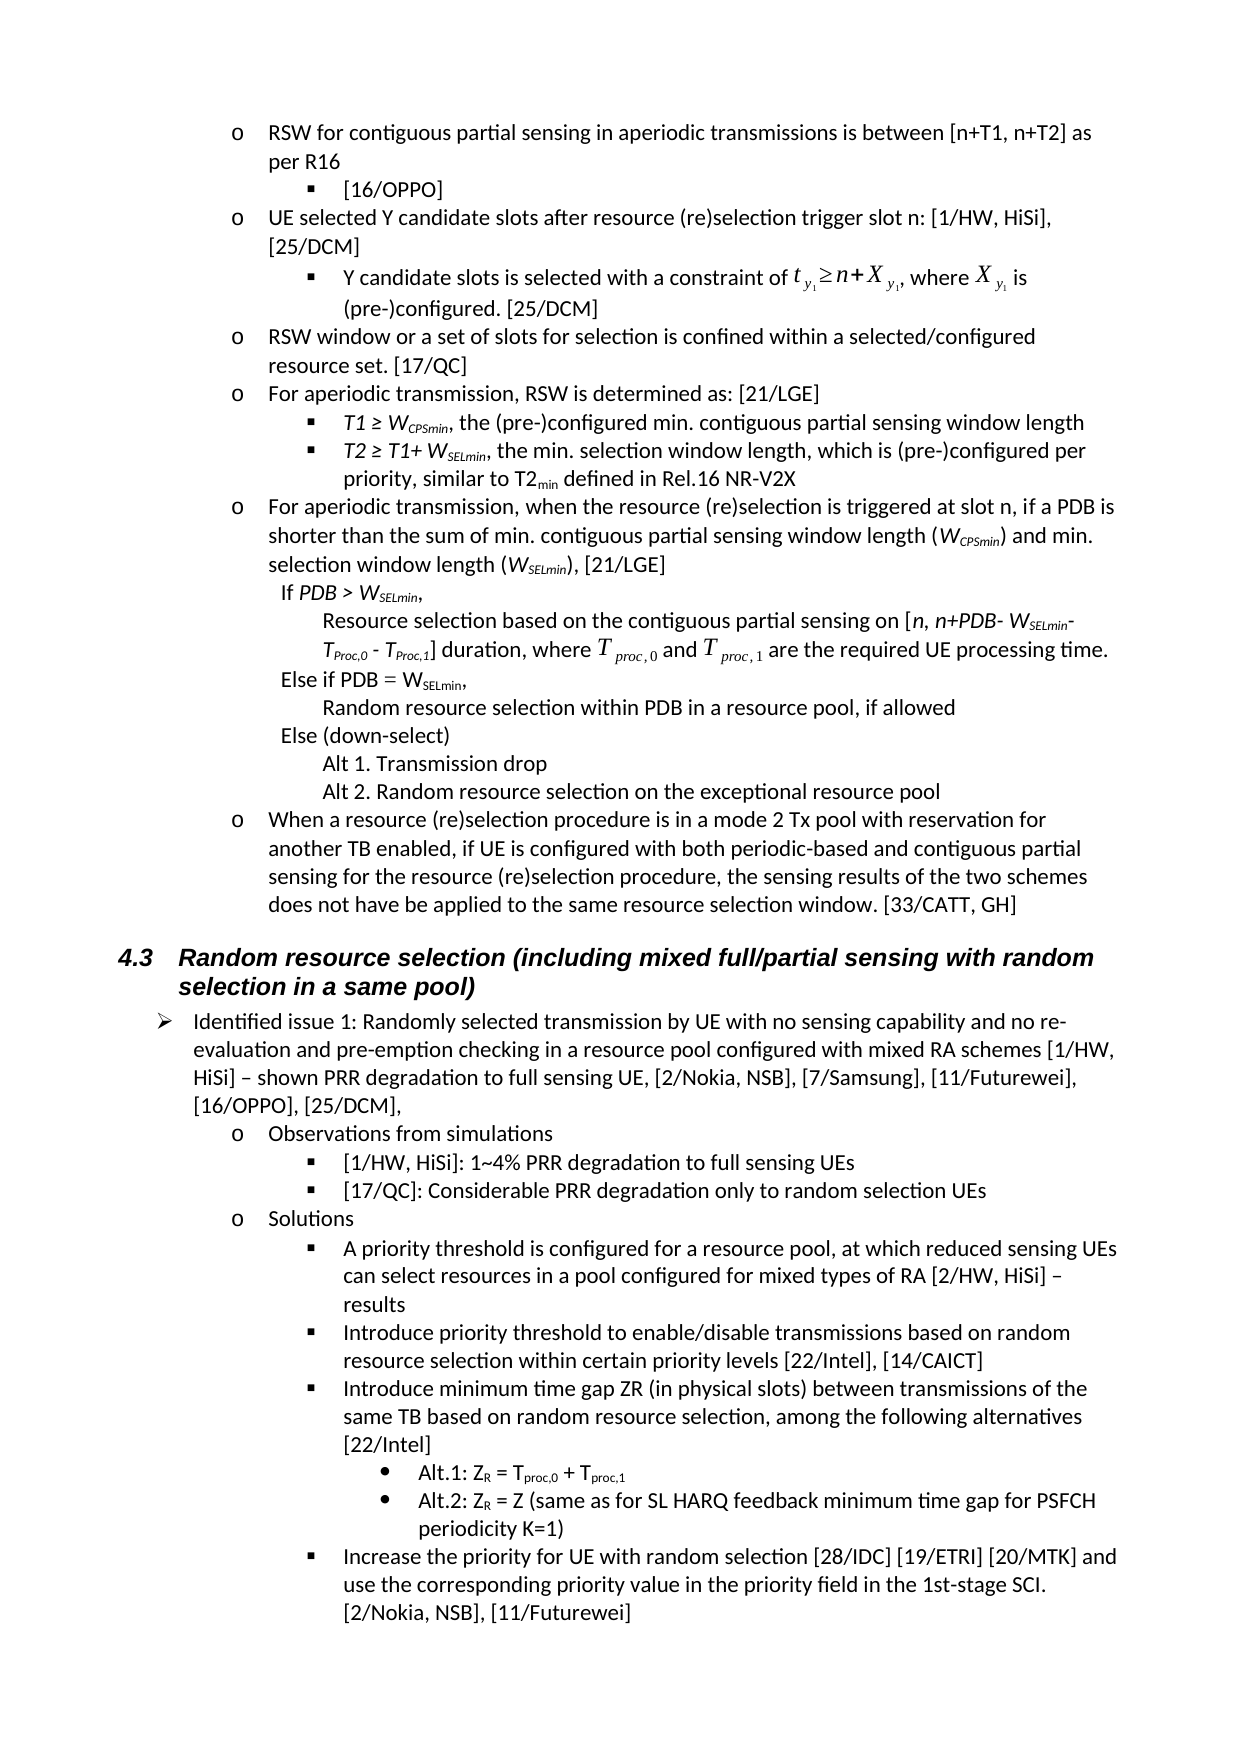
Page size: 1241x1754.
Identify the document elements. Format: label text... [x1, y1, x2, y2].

list [16/OPPO] [306, 175, 1122, 203]
list RSW window or a set of slots for selection is confined within a selected/configured resource set. [17/QC] [231, 322, 1122, 379]
list Increase the priority for UE with random selection [28/IDC] [19/ETRI] [20/MTK] and use the corresponding priority value in the priority field in the 1st-stage SCI. [2/Nokia, NSB], [11/Futurewei] [306, 1542, 1122, 1626]
list [1/HW, HiSi]: 1~4% PRR degradation to full sensing UEs [306, 1148, 1122, 1176]
text Else (down-select) [281, 721, 1122, 749]
list A priority threshold is configured for a resource pool, at which reduced sensing UEs can select resources in a pool configured for mixed types of RA [2/HW, HiSi] – results [306, 1234, 1122, 1318]
list Introduce minimum time gap ZR (in physical slots) between transmissions of the same TB based on random resource selection, among the following alternatives [22/Intel] [306, 1374, 1122, 1458]
list T1 ≥ WCPSmin, the (pre-)configured min. contiguous partial sensing window length [306, 408, 1122, 436]
list Y candidate slots is selected with a constraint of , where is (pre-)configured. [25/DCM] [306, 261, 1122, 322]
list Introduce priority threshold to enable/disable transmissions based on random resource selection within certain priority levels [22/Intel], [14/CAICT] [306, 1318, 1122, 1374]
list Alt.2: ZR = Z (same as for SL HARQ feedback minimum time gap for PSFCH periodicity K=1) [381, 1486, 1122, 1542]
text Else if PDB = WSELmin, [281, 665, 1122, 693]
list Identified issue 1: Randomly selected transmission by UE with no sensing capability and no re-evaluation and pre-emption checking in a resource pool configured with mixed RA schemes [1/HW, HiSi] – shown PRR degradation to full sensing UE, [2/Nokia, NSB], [7/Samsung], [11/Futurewei], [16/OPPO], [25/DCM], [156, 1007, 1122, 1119]
text Resource selection based on the contiguous partial sensing on [n, n+PDB- WSELmin- TProc,0 - TProc,1] duration, where and are the required UE processing time. [322, 606, 1122, 665]
subtitle Random resource selection (including mixed full/partial sensing with random selection in a same pool) [118, 943, 1122, 1001]
list Alt.1: ZR = Tproc,0 + Tproc,1 [381, 1458, 1122, 1486]
list Solutions [231, 1204, 1122, 1234]
list Observations from simulations [231, 1119, 1122, 1148]
list T2 ≥ T1+ WSELmin, the min. selection window length, which is (pre-)configured per priority, similar to T2min defined in Rel.16 NR-V2X [306, 436, 1122, 492]
list For aperiodic transmission, RSW is determined as: [21/LGE] [231, 379, 1122, 408]
list UE selected Y candidate slots after resource (re)selection trigger slot n: [1/HW, HiSi], [25/DCM] [231, 203, 1122, 261]
list RSW for contiguous partial sensing in aperiodic transmissions is between [n+T1, n+T2] as per R16 [231, 118, 1122, 175]
list For aperiodic transmission, when the resource (re)selection is triggered at slot n, if a PDB is shorter than the sum of min. contiguous partial sensing window length (WCPSmin) and min. selection window length (WSELmin), [21/LGE] [231, 492, 1122, 578]
text If PDB > WSELmin, [281, 578, 1122, 606]
text Alt 2. Random resource selection on the exceptional resource pool [322, 777, 1122, 805]
text Alt 1. Transmission drop [322, 749, 1122, 777]
list When a resource (re)selection procedure is in a mode 2 Tx pool with reservation for another TB enabled, if UE is configured with both periodic-based and contiguous partial sensing for the resource (re)selection procedure, the sensing results of the two schemes does not have be applied to the same resource selection window. [33/CATT, GH] [231, 805, 1122, 918]
text Random resource selection within PDB in a resource pool, if allowed [322, 693, 1122, 721]
list [17/QC]: Considerable PRR degradation only to random selection UEs [306, 1176, 1122, 1204]
